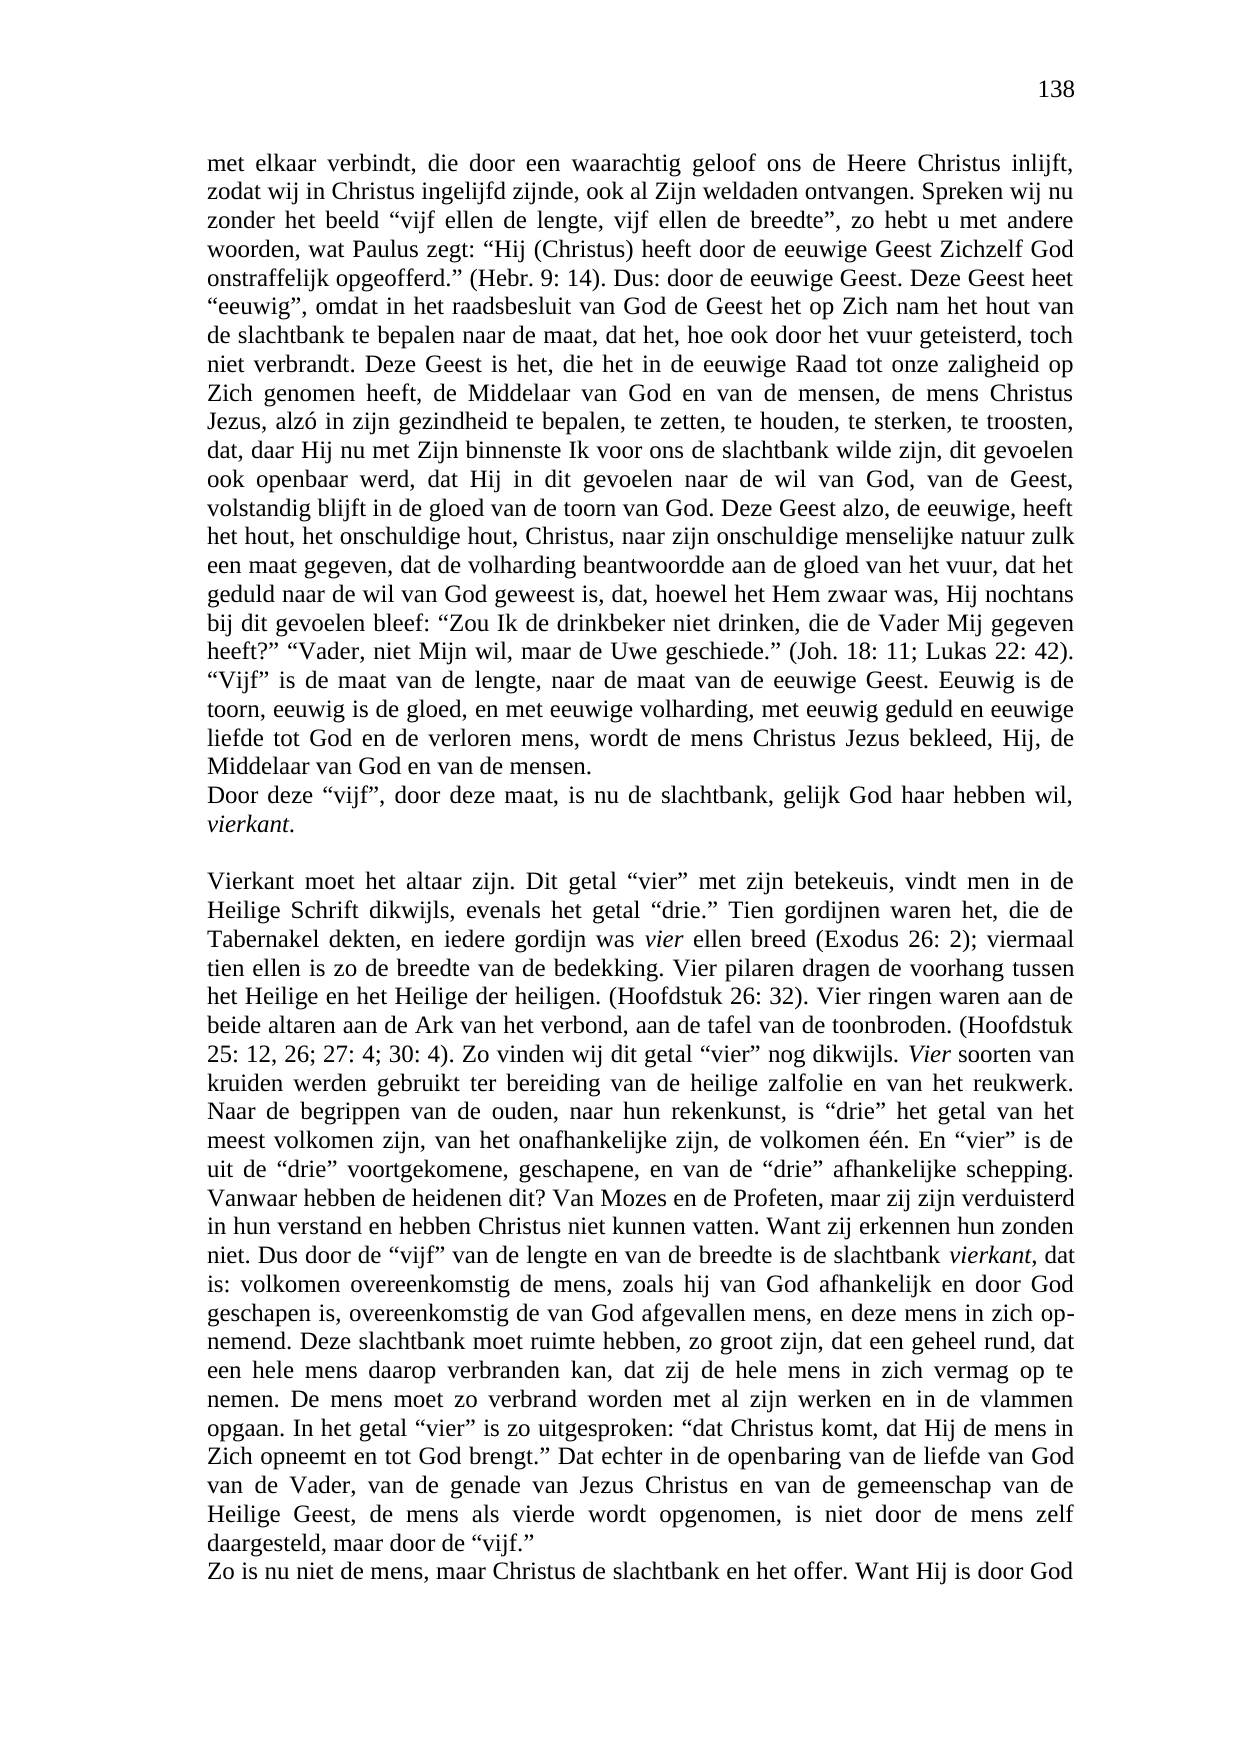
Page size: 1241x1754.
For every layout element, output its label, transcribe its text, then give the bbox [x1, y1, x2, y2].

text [207, 148, 1075, 780]
text Vierkant moet het altaar zijn. Dit getal “vier” met zijn betekeuis, vindt men in de Heilige Schrift dikwijls, evenals het getal “drie.” Tien gordijnen waren het, die de Tabernakel dekten, en iedere gordijn was vier ellen breed (Exodus 26: 2); viermaal tien ellen is zo de breedte van de bedekking. Vier pilaren dragen de voorhang tussen het Heilige en het Heilige der heiligen. (Hoofdstuk 26: 32). Vier ringen waren aan de beide altaren aan de Ark van het verbond, aan de tafel van de toonbroden. (Hoofdstuk 25: 12, 26; 27: 4; 30: 4). Zo vinden wij dit getal “vier” nog dikwijls. Vier soorten van kruiden werden gebruikt ter bereiding van de heilige zalfolie en van het reukwerk. Naar de begrippen van de ouden, naar hun rekenkunst, is “drie” het getal van het meest volkomen zijn, van het onafhankelijke zijn, de volkomen één. En “vier” is de uit de “drie” voortgekomene, geschapene, en van de “drie” afhankelijke schepping. Vanwaar hebben de heidenen dit? Van Mozes en de Profeten, maar zij zijn verduisterd in hun verstand en hebben Christus niet kunnen vatten. Want zij erkennen hun zonden niet. Dus door de “vijf” van de lengte en van de breedte is de slachtbank vierkant, dat is: volkomen overeenkomstig de mens, zoals hij van God afhankelijk en door God geschapen is, overeenkomstig de van God afgevallen mens, en deze mens in zich opnemend. Deze slachtbank moet ruimte hebben, zo groot zijn, dat een geheel rund, dat een hele mens daarop verbranden kan, dat zij de hele mens in zich vermag op te nemen. De mens moet zo verbrand worden met al zijn werken en in de vlammen opgaan. In het getal “vier” is zo uitgesproken: “dat Christus komt, dat Hij de mens in Zich opneemt en tot God brengt.” Dat echter in de openbaring van de liefde van God van de Vader, van de genade van Jezus Christus en van de gemeenschap van de Heilige Geest, de mens als vierde wordt opgenomen, is niet door de mens zelf daargesteld, maar door de “vijf.” [207, 866, 1075, 1556]
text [207, 1556, 1075, 1585]
text Door deze “vijf”, door deze maat, is nu de slachtbank, gelijk God haar hebben wil, vierkant. [207, 780, 1075, 838]
